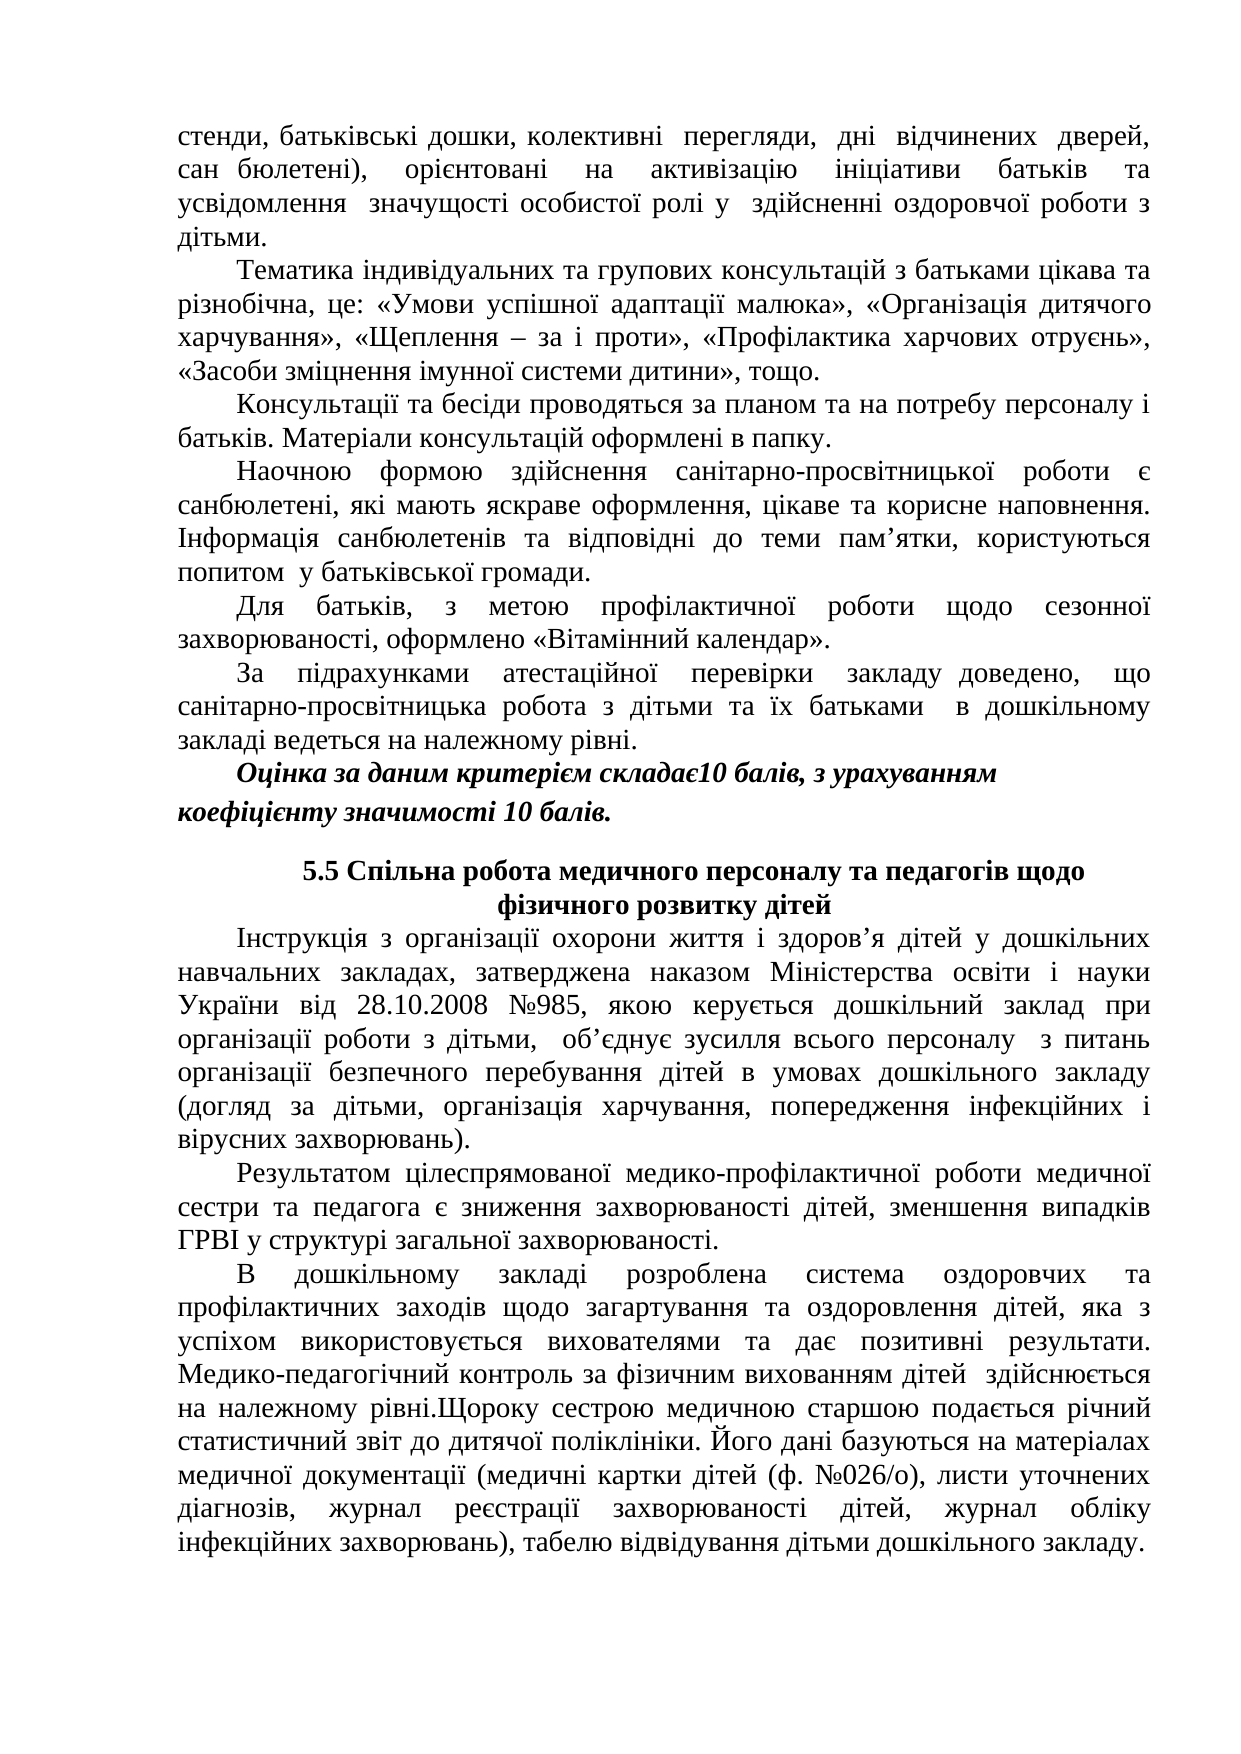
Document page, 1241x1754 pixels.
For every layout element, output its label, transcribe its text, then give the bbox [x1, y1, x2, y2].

text Інструкція з організації охорони життя і здоров’я дітей у дошкільних навчальних закладах, затверджена наказом Міністерства освіти і науки України від 28.10.2008 №985, якою керується дошкільний заклад при організації роботи з дітьми, об’єднує зусилля всього персоналу з питань організації безпечного перебування дітей в умовах дошкільного закладу (догляд за дітьми, організація харчування, попередження інфекційних і вірусних захворювань). [177, 920, 1152, 1155]
text Оцінка за даним критерієм складає10 балів, з урахуванням коефіцієнту значимості 10 балів. [177, 755, 1152, 827]
text Консультації та бесіди проводяться за планом та на потребу персоналу і батьків. Матеріали консультацій оформлені в папку. [177, 386, 1152, 453]
text Результатом цілеспрямованої медико-профілактичної роботи медичної сестри та педагога є зниження захворюваності дітей, зменшення випадків ГРВІ у структурі загальної захворюваності. [177, 1155, 1152, 1256]
text В дошкільному закладі розроблена система оздоровчих та профілактичних заходів щодо загартування та оздоровлення дітей, яка з успіхом використовується вихователями та дає позитивні результати. Медико-педагогічний контроль за фізичним вихованням дітей здійснюється на належному рівні.Щороку сестрою медичною старшою подається річний статистичний звіт до дитячої поліклініки. Його дані базуються на матеріалах медичної документації (медичні картки дітей (ф. №026/о), листи уточнених діагнозів, журнал реєстрації захворюваності дітей, журнал обліку інфекційних захворювань), табелю відвідування дітьми дошкільного закладу. [177, 1256, 1152, 1558]
text Для батьків, з метою профілактичної роботи щодо сезонної захворюваності, оформлено «Вітамінний календар». [177, 588, 1152, 655]
text За підрахунками атестаційної перевірки закладу доведено, що санітарно-просвітницька робота з дітьми та їх батьками в дошкільному закладі ведеться на належному рівні. [177, 655, 1152, 755]
text Наочною формою здійснення санітарно-просвітницької роботи є санбюлетені, які мають яскраве оформлення, цікаве та корисне наповнення. Інформація санбюлетенів та відповідні до теми пам’ятки, користуються попитом у батьківської громади. [177, 453, 1152, 588]
text Тематика індивідуальних та групових консультацій з батьками цікава та різнобічна, це: «Умови успішної адаптації малюка», «Організація дитячого харчування», «Щеплення – за і проти», «Профілактика харчових отруєнь», «Засоби зміцнення імунної системи дитини», тощо. [177, 252, 1152, 386]
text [177, 118, 1152, 252]
text 5.5 Спільна робота медичного персоналу та педагогів щодо фізичного розвитку дітей [177, 853, 1152, 920]
